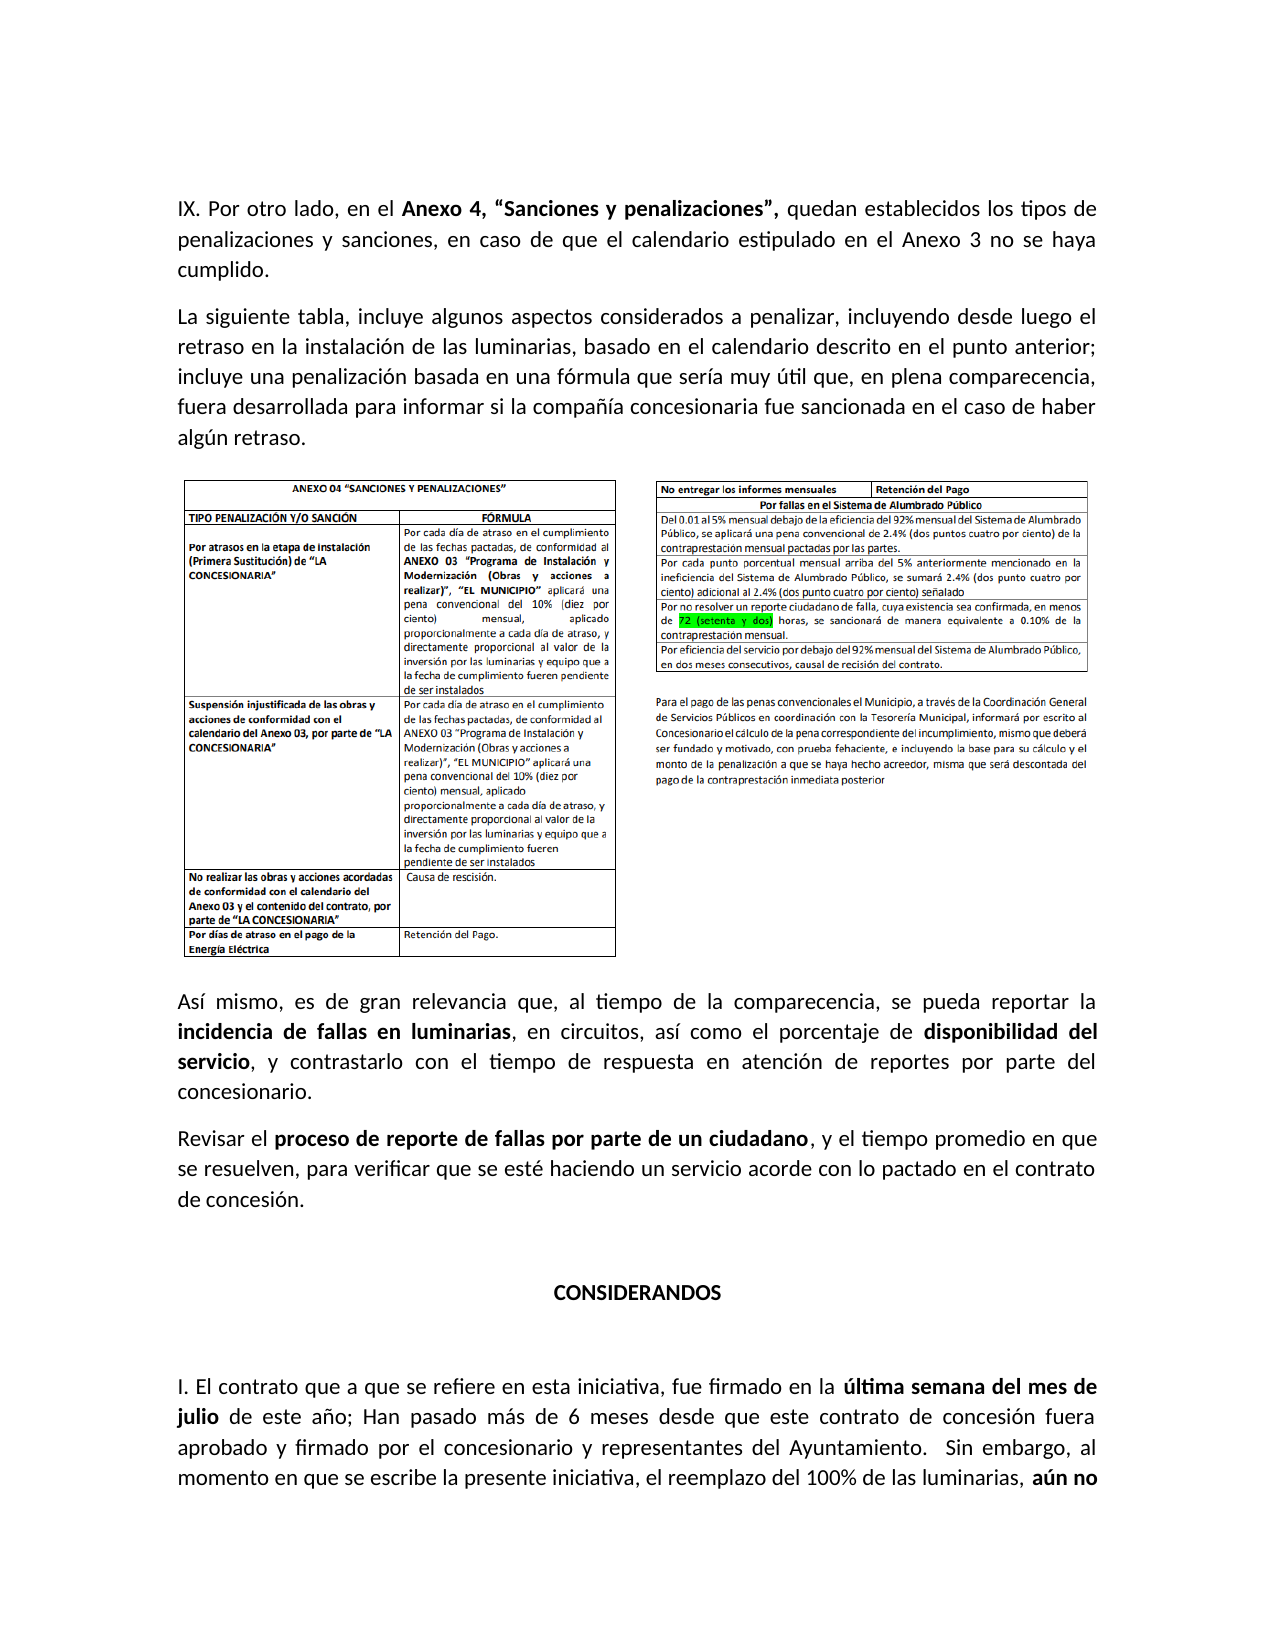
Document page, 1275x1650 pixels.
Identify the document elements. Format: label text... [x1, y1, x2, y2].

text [177, 1372, 1098, 1491]
picture [177, 469, 1098, 968]
text CONSIDERANDOS [177, 1278, 1098, 1306]
text IX. Por otro lado, en el Anexo 4, “Sanciones y penalizaciones”, quedan establecidos los tipos de penalizaciones y sanciones, en caso de que el calendario estipulado en el Anexo 3 no se haya cumplido. [177, 194, 1098, 283]
text La siguiente tabla, incluye algunos aspectos considerados a penalizar, incluyendo desde luego el retraso en la instalación de las luminarias, basado en el calendario descrito en el punto anterior; incluye una penalización basada en una fórmula que sería muy útil que, en plena comparecencia, fuera desarrollada para informar si la compañía concesionaria fue sancionada en el caso de haber algún retraso. [177, 302, 1098, 451]
text Revisar el proceso de reporte de fallas por parte de un ciudadano, y el tiempo promedio en que se resuelven, para verificar que se esté haciendo un servicio acorde con lo pactado en el contrato de concesión. [177, 1124, 1098, 1213]
text Así mismo, es de gran relevancia que, al tiempo de la comparecencia, se pueda reportar la incidencia de fallas en luminarias, en circuitos, así como el porcentaje de disponibilidad del servicio, y contrastarlo con el tiempo de respuesta en atención de reportes por parte del concesionario. [177, 987, 1098, 1105]
